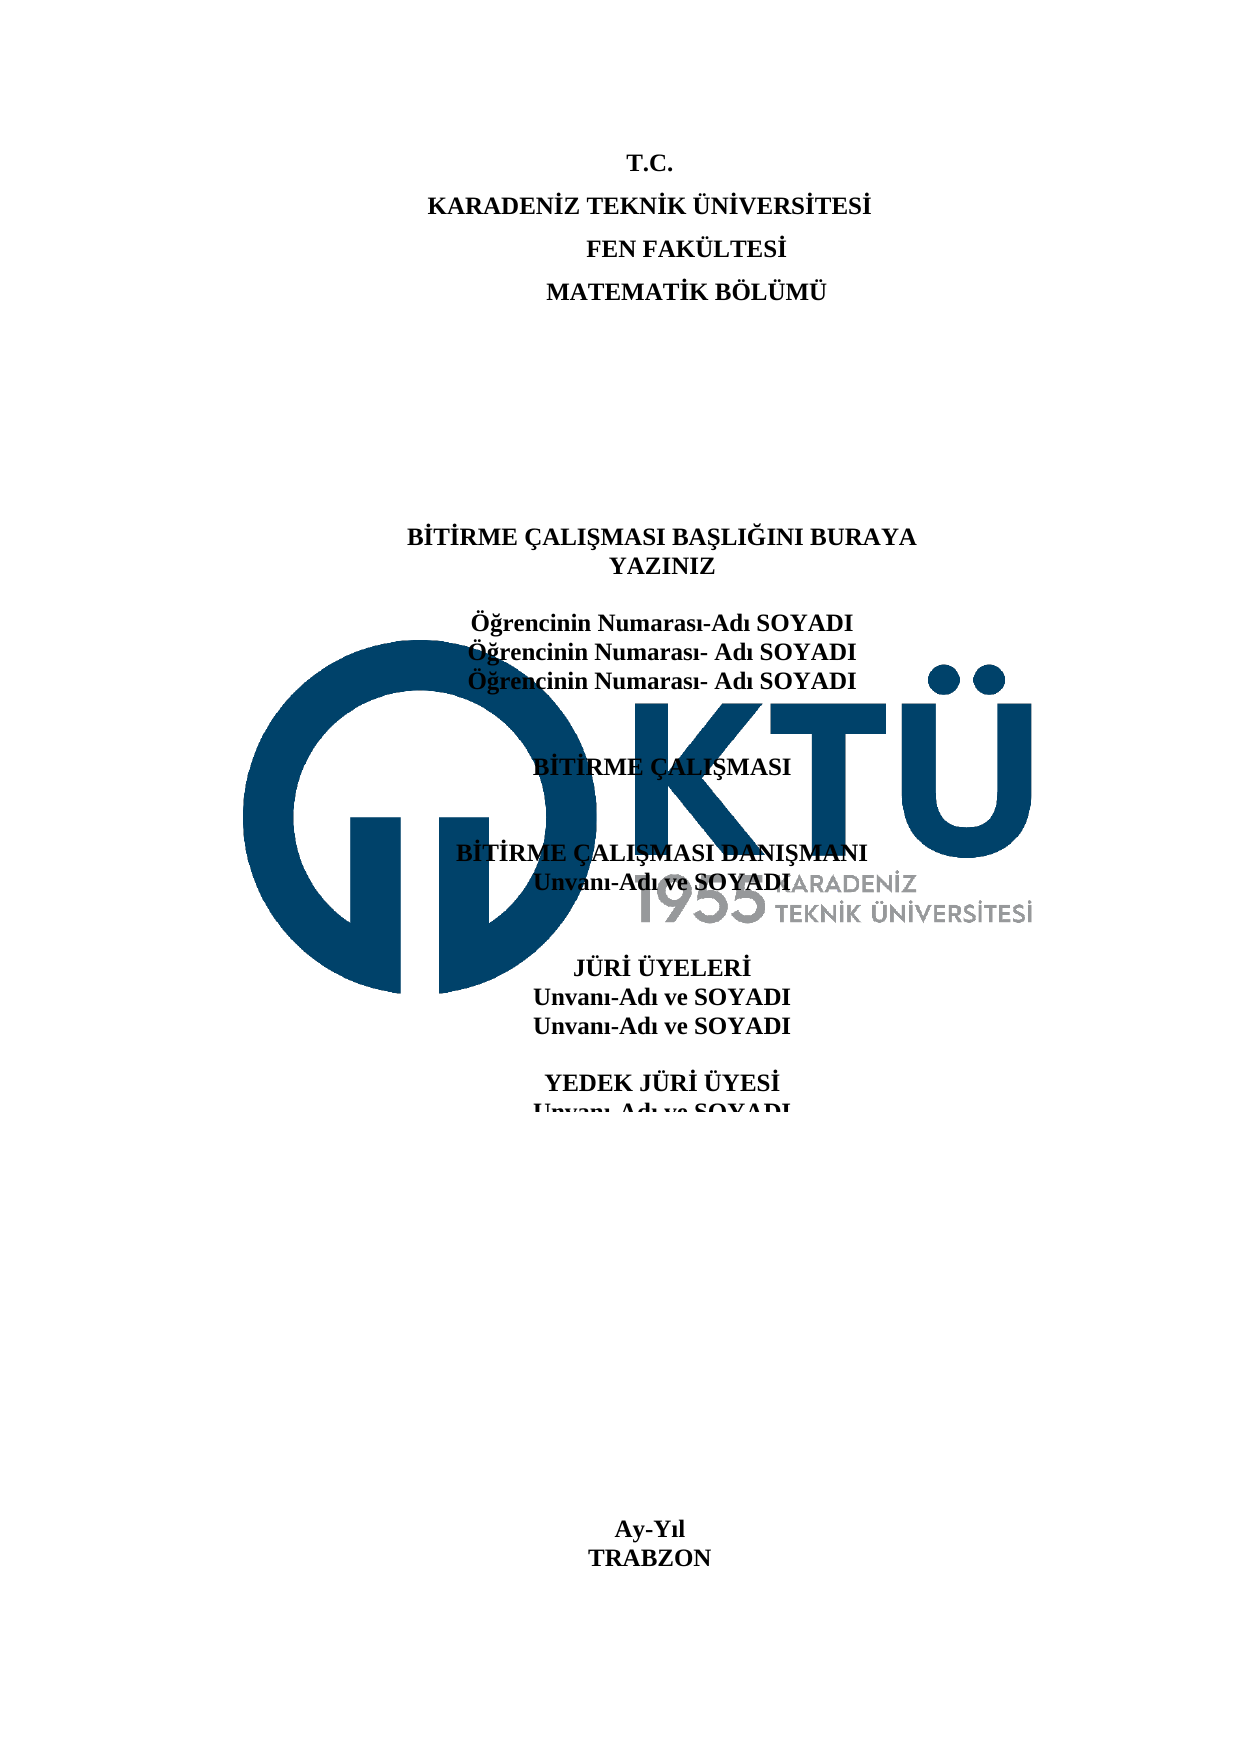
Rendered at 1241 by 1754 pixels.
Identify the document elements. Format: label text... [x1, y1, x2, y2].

text MATEMATİK BÖLÜMÜ [207, 277, 1092, 306]
text Ay-Yıl [207, 1514, 1092, 1543]
text TRABZON [207, 1543, 1092, 1572]
table_header [179, 493, 348, 1141]
table_header BİTİRME ÇALIŞMASI BAŞLIĞINI BURAYA YAZINIZ Öğrencinin Numarası-Adı SOYADI Öğrencinin Numarası- Adı SOYADI Öğrencinin Numarası- Adı SOYADI BİTİRME ÇALIŞMASI BİTİRME ÇALIŞMASI DANIŞMANI Unvanı-Adı ve SOYADI JÜRİ ÜYELERİ Unvanı-Adı ve SOYADI Unvanı-Adı ve SOYADI YEDEK JÜRİ ÜYESİ Unvanı-Adı ve SOYADI [348, 493, 976, 1141]
table_header [976, 493, 1121, 1141]
text KARADENİZ TEKNİK ÜNİVERSİTESİ [207, 191, 1092, 219]
text T.C. [207, 148, 1092, 176]
text FEN FAKÜLTESİ [207, 234, 1092, 263]
